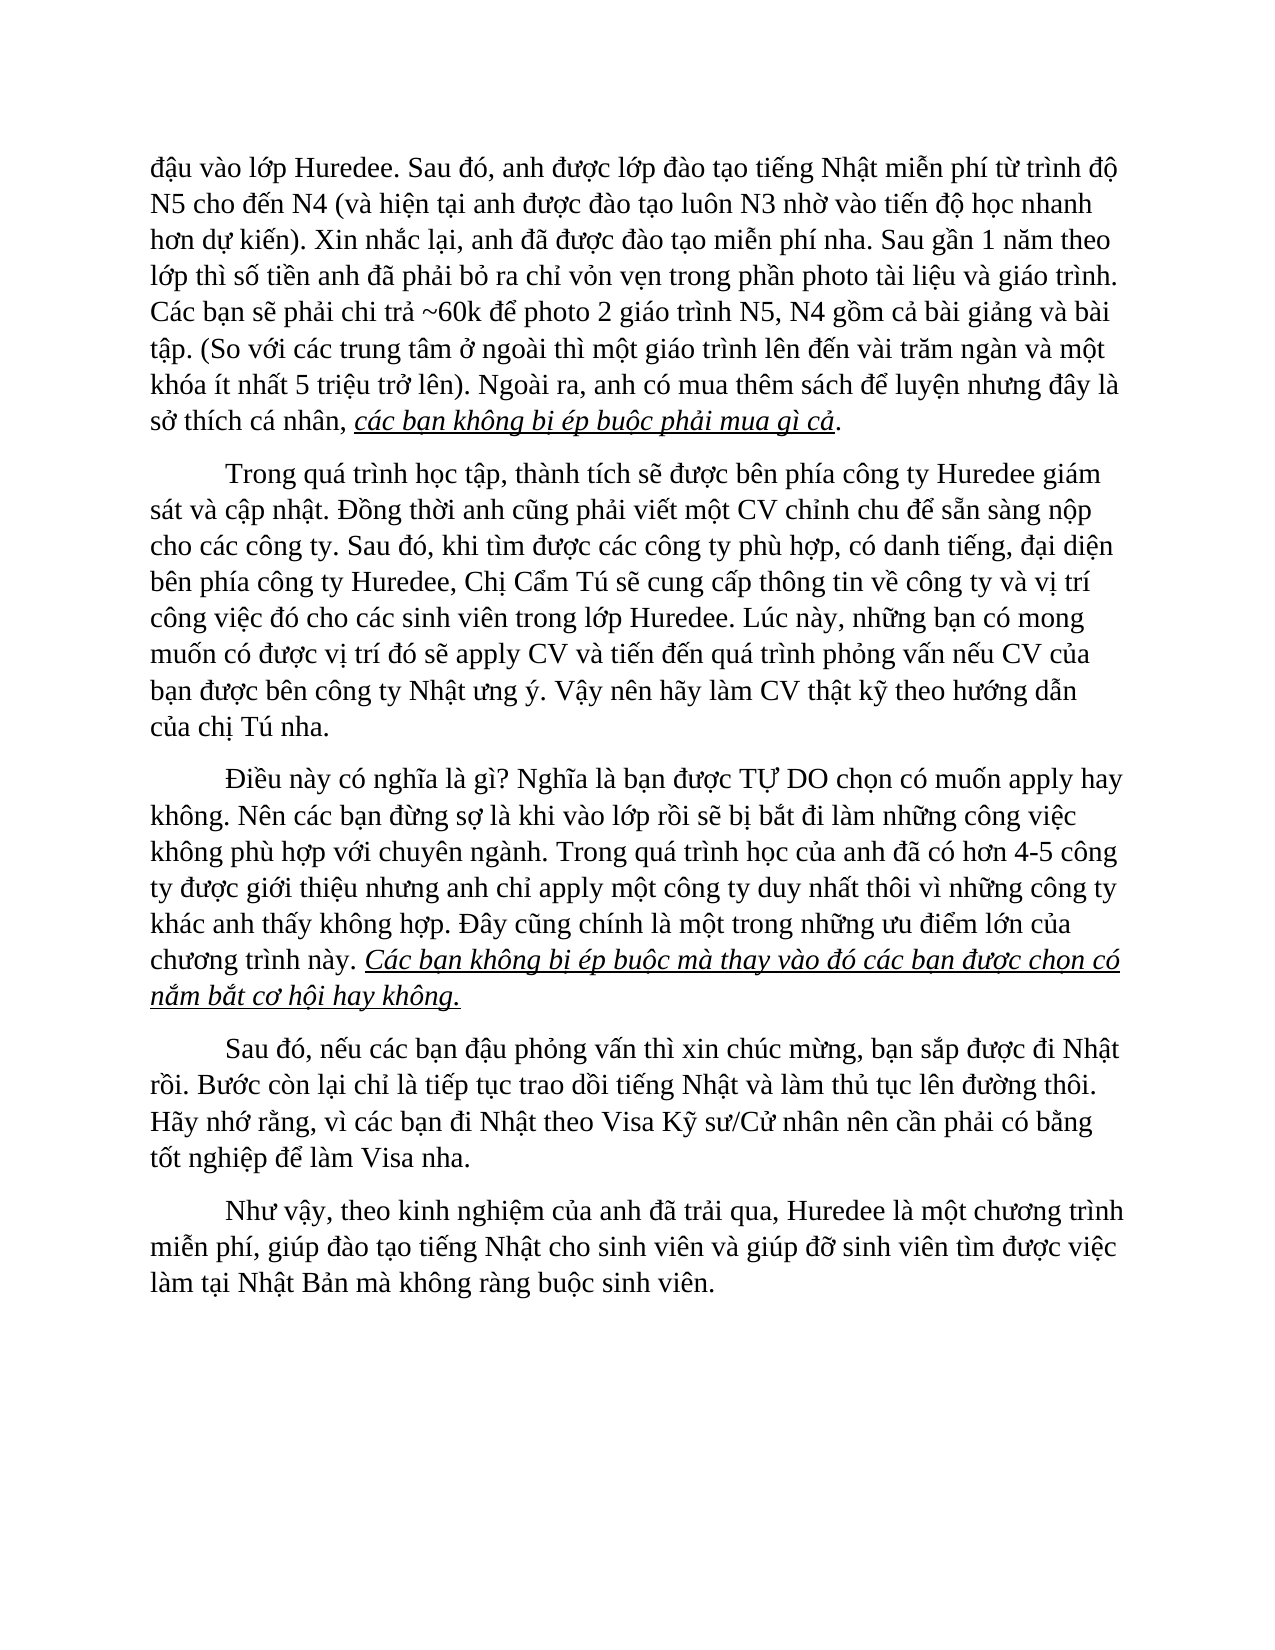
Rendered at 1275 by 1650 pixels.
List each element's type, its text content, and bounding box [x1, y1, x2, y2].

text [150, 150, 1125, 437]
text Điều này có nghĩa là gì? Nghĩa là bạn được TỰ DO chọn có muốn apply hay không. Nên các bạn đừng sợ là khi vào lớp rồi sẽ bị bắt đi làm những công việc không phù hợp với chuyên ngành. Trong quá trình học của anh đã có hơn 4-5 công ty được giới thiệu nhưng anh chỉ apply một công ty duy nhất thôi vì những công ty khác anh thấy không hợp. Đây cũng chính là một trong những ưu điểm lớn của chương trình này. Các bạn không bị ép buộc mà thay vào đó các bạn được chọn có nắm bắt cơ hội hay không. [150, 762, 1125, 1012]
text Sau đó, nếu các bạn đậu phỏng vấn thì xin chúc mừng, bạn sắp được đi Nhật rồi. Bước còn lại chỉ là tiếp tục trao dồi tiếng Nhật và làm thủ tục lên đường thôi. Hãy nhớ rằng, vì các bạn đi Nhật theo Visa Kỹ sư/Cử nhân nên cần phải có bằng tốt nghiệp để làm Visa nha. [150, 1031, 1125, 1173]
text Trong quá trình học tập, thành tích sẽ được bên phía công ty Huredee giám sát và cập nhật. Đồng thời anh cũng phải viết một CV chỉnh chu để sẵn sàng nộp cho các công ty. Sau đó, khi tìm được các công ty phù hợp, có danh tiếng, đại diện bên phía công ty Huredee, Chị Cẩm Tú sẽ cung cấp thông tin về công ty và vị trí công việc đó cho các sinh viên trong lớp Huredee. Lúc này, những bạn có mong muốn có được vị trí đó sẽ apply CV và tiến đến quá trình phỏng vấn nếu CV của bạn được bên công ty Nhật ưng ý. Vậy nên hãy làm CV thật kỹ theo hướng dẫn của chị Tú nha. [150, 456, 1125, 742]
text Như vậy, theo kinh nghiệm của anh đã trải qua, Huredee là một chương trình miễn phí, giúp đào tạo tiếng Nhật cho sinh viên và giúp đỡ sinh viên tìm được việc làm tại Nhật Bản mà không ràng buộc sinh viên. [150, 1193, 1125, 1298]
